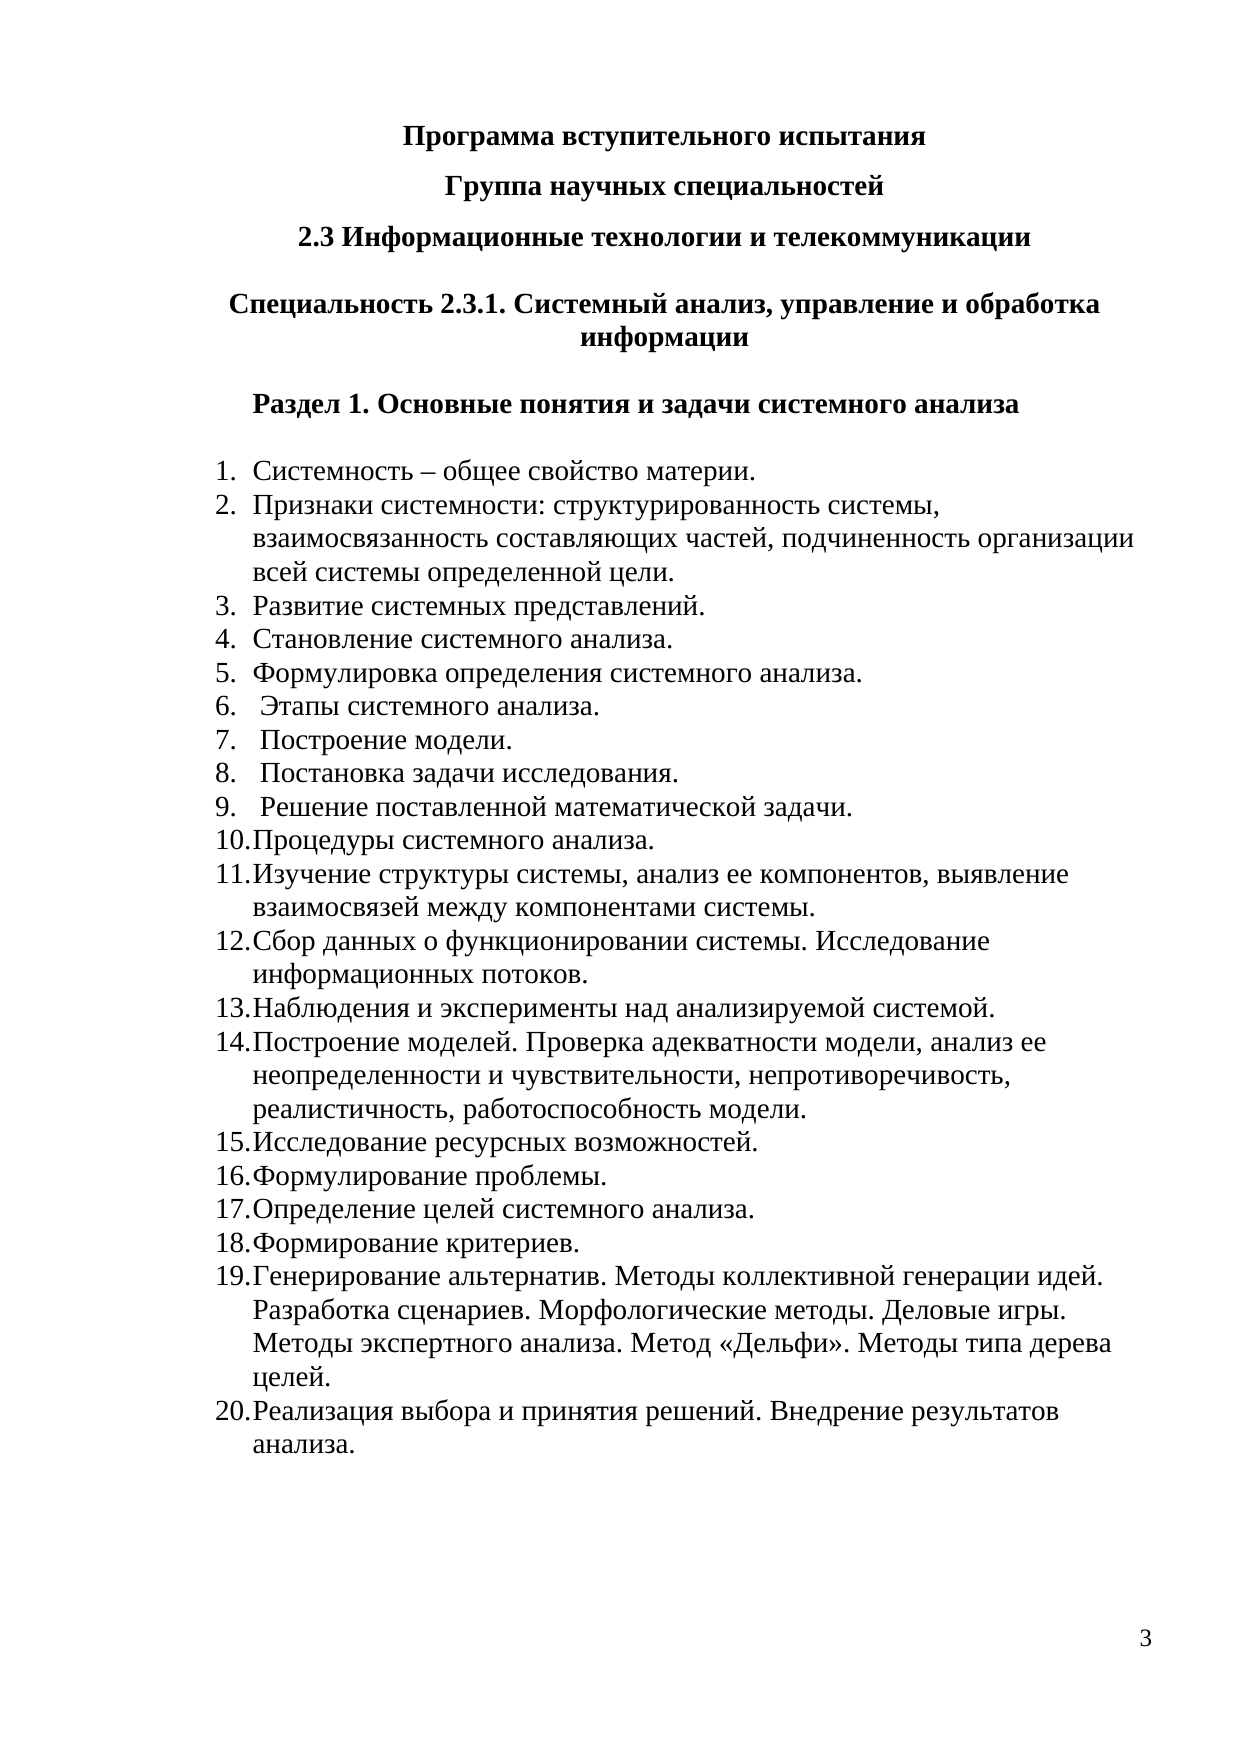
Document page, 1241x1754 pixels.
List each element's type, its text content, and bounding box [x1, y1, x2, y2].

list Этапы системного анализа. [215, 688, 1152, 722]
list Построение моделей. Проверка адекватности модели, анализ ее неопределенности и чувствительности, непротиворечивость, реалистичность, работоспособность модели. [215, 1024, 1152, 1124]
list Формирование критериев. [215, 1225, 1152, 1258]
list Определение целей системного анализа. [215, 1191, 1152, 1225]
text Специальность 2.3.1. Системный анализ, управление и обработка информации [177, 286, 1152, 353]
list Сбор данных о функционировании системы. Исследование информационных потоков. [215, 923, 1152, 990]
list Изучение структуры системы, анализ ее компонентов, выявление взаимосвязей между компонентами системы. [215, 856, 1152, 923]
list Генерирование альтернатив. Методы коллективной генерации идей. Разработка сценариев. Морфологические методы. Деловые игры. Методы экспертного анализа. Метод «Дельфи». Методы типа дерева целей. [215, 1258, 1152, 1393]
text Раздел 1. Основные понятия и задачи системного анализа [252, 386, 1155, 420]
list Построение модели. [215, 722, 1152, 755]
list Постановка задачи исследования. [215, 755, 1152, 789]
text Программа вступительного испытания [177, 118, 1152, 152]
text Группа научных специальностей [177, 168, 1152, 202]
list Становление системного анализа. [215, 621, 1152, 655]
list Процедуры системного анализа. [215, 822, 1152, 856]
list Исследование ресурсных возможностей. [215, 1124, 1152, 1158]
list Формулировка определения системного анализа. [215, 655, 1152, 688]
list Решение поставленной математической задачи. [215, 789, 1152, 822]
list Реализация выбора и принятия решений. Внедрение результатов анализа. [215, 1393, 1152, 1460]
list Наблюдения и эксперименты над анализируемой системой. [215, 990, 1152, 1024]
list Системность – общее свойство материи. [215, 453, 1152, 487]
list Развитие системных представлений. [215, 588, 1152, 621]
list Формулирование проблемы. [215, 1158, 1152, 1191]
list Признаки системности: структурированность системы, взаимосвязанность составляющих частей, подчиненность организации всей системы определенной цели. [215, 487, 1152, 588]
text 2.3 Информационные технологии и телекоммуникации [177, 219, 1152, 252]
